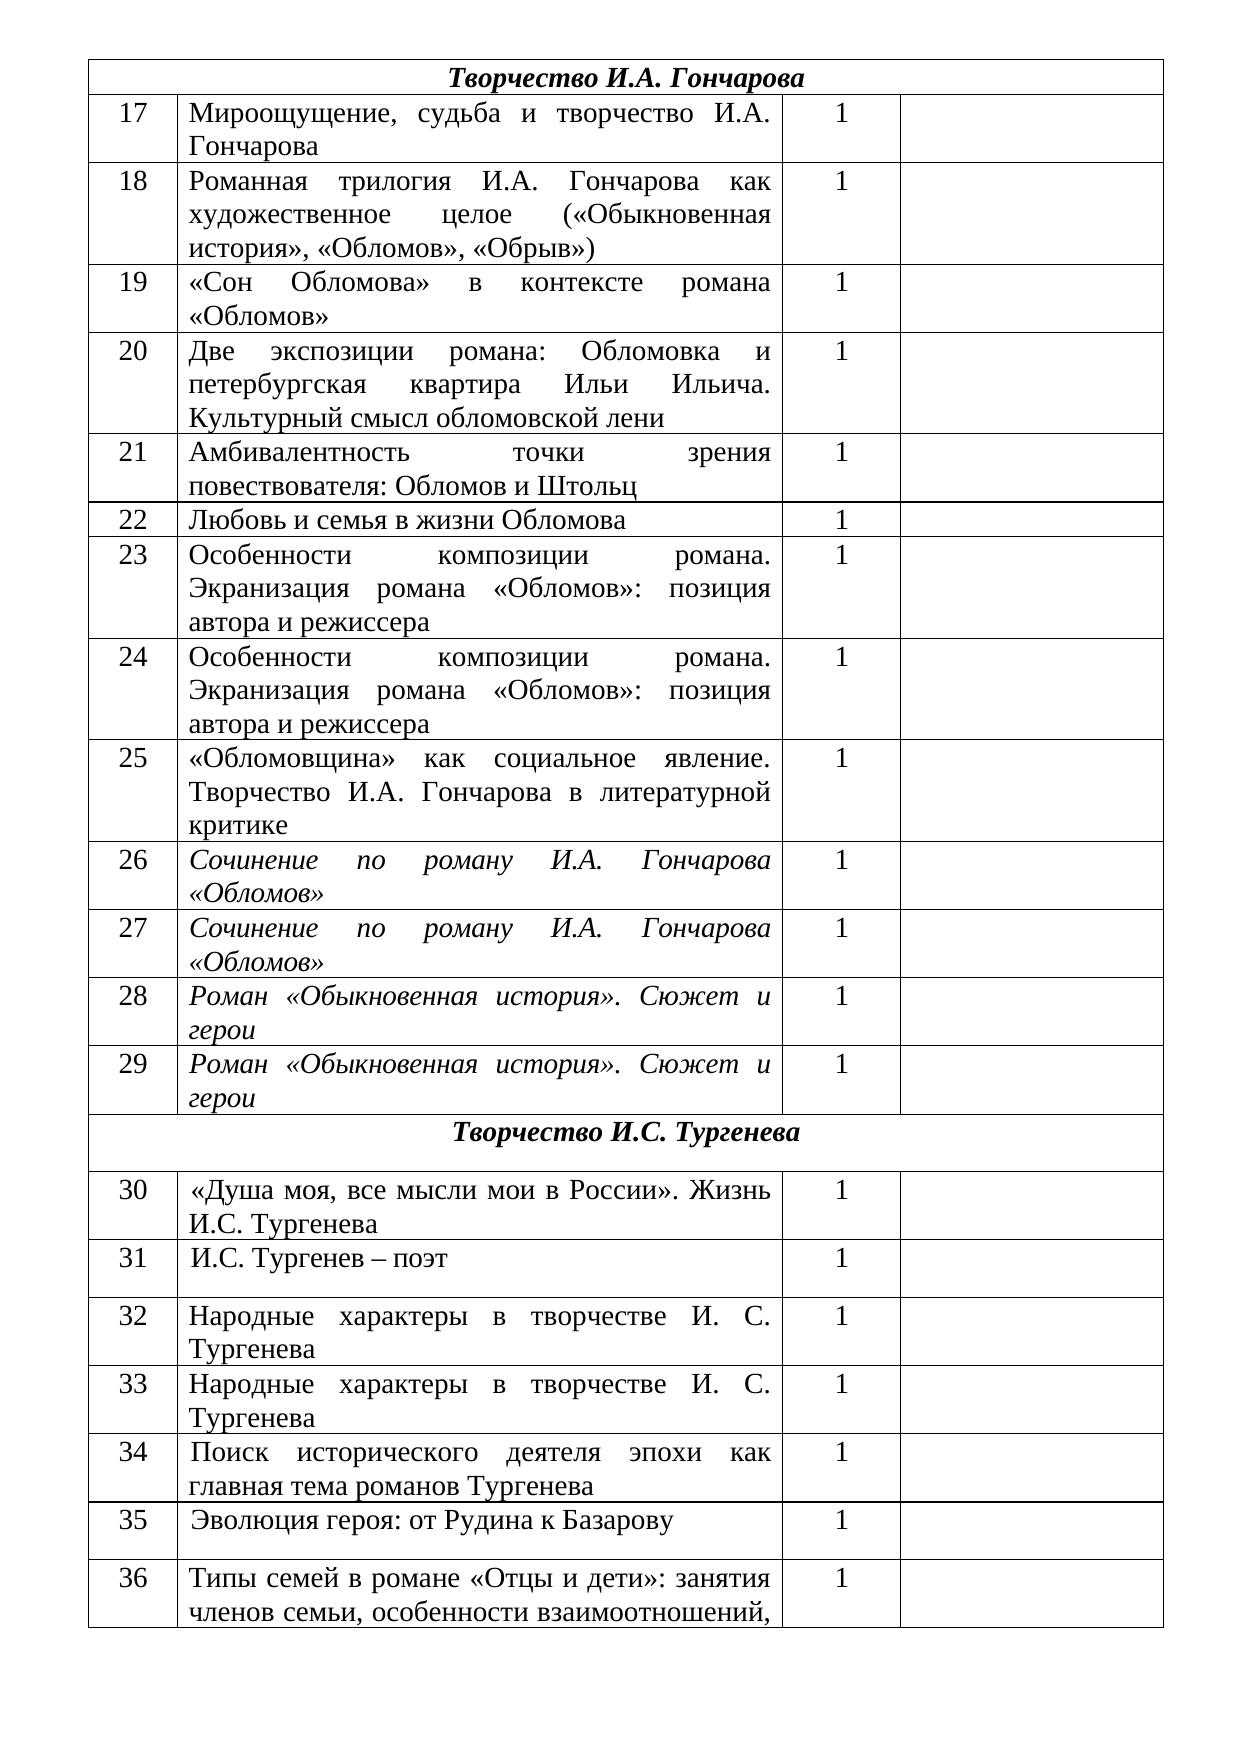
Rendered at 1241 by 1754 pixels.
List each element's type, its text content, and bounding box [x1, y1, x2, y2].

table_cell [901, 1560, 1163, 1627]
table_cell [178, 1560, 782, 1627]
table_cell [901, 163, 1163, 263]
table_cell 1 [783, 434, 900, 501]
table_cell [901, 503, 1163, 536]
table_cell 27 [89, 910, 177, 977]
table_cell [901, 333, 1163, 433]
table_cell 32 [89, 1298, 177, 1365]
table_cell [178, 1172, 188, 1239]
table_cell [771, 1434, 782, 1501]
table_cell [901, 537, 1163, 638]
table_cell Две экспозиции романа: Обломовка и петербургская квартира Ильи Ильича. Культурный смысл обломовской лени [178, 333, 782, 433]
table_cell 29 [89, 1046, 177, 1113]
table_cell Особенности композиции романа. Экранизация романа «Обломов»: позиция автора и режиссера [178, 537, 782, 638]
table_cell 1 [783, 740, 900, 841]
table_cell 22 [89, 503, 177, 536]
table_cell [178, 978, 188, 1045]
table_cell Романная трилогия И.А. Гончарова как художественное целое («Обыкновенная история», «Обломов», «Обрыв») [178, 163, 782, 263]
table_cell 34 [89, 1434, 177, 1501]
table_cell [901, 95, 1163, 162]
table_cell 19 [89, 265, 177, 332]
table_cell Эволюция героя: от Рудина к Базарову [178, 1503, 782, 1559]
table_cell [901, 1366, 1163, 1433]
table_cell 35 [89, 1503, 177, 1559]
table_cell 17 [89, 95, 177, 162]
table_cell 30 [89, 1172, 177, 1239]
table_cell 1 [783, 1434, 900, 1501]
table_cell 1 [783, 910, 900, 977]
table_cell 1 [783, 503, 900, 536]
table_cell [901, 842, 1163, 909]
table_cell 25 [89, 740, 177, 841]
table_cell 1 [783, 265, 900, 332]
table_cell 26 [89, 842, 177, 909]
table_cell Народные характеры в творчестве И. С. Тургенева [178, 1366, 782, 1433]
table_cell 21 [89, 434, 177, 501]
table_cell Народные характеры в творчестве И. С. Тургенева [178, 1298, 782, 1365]
table_cell 18 [89, 163, 177, 263]
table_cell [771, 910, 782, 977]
table_cell 1 [783, 1560, 900, 1627]
table_cell 31 [89, 1240, 177, 1297]
table_cell [901, 1240, 1163, 1297]
table_cell [901, 1046, 1163, 1113]
table_cell «Обломовщина» как социальное явление. Творчество И.А. Гончарова в литературной критике [178, 740, 782, 841]
table_cell 1 [783, 1366, 900, 1433]
table_cell [901, 978, 1163, 1045]
table_cell 28 [89, 978, 177, 1045]
table_cell [901, 910, 1163, 977]
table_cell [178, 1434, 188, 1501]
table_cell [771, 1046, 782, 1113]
table_cell 23 [89, 537, 177, 638]
table_cell [901, 1298, 1163, 1365]
table_cell 1 [783, 333, 900, 433]
table_cell [901, 434, 1163, 501]
table_cell [901, 1172, 1163, 1239]
table_cell 1 [783, 1240, 900, 1297]
table_cell [901, 1434, 1163, 1501]
table_cell 1 [783, 1046, 900, 1113]
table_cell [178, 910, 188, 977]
table_cell 1 [783, 95, 900, 162]
table_cell Мироощущение, судьба и творчество И.А. Гончарова [178, 95, 782, 162]
table_cell 20 [89, 333, 177, 433]
table_cell 36 [89, 1560, 177, 1627]
table_cell 1 [783, 978, 900, 1045]
table_cell [901, 265, 1163, 332]
table_cell 1 [783, 842, 900, 909]
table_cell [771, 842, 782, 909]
table_cell 1 [783, 1503, 900, 1559]
table_cell Творчество И.С. Тургенева [89, 1115, 1163, 1171]
table_cell 1 [783, 1172, 900, 1239]
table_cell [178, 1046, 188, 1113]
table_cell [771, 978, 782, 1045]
table_cell 24 [89, 639, 177, 739]
table_cell Творчество И.А. Гончарова [89, 60, 1163, 94]
table_cell [901, 639, 1163, 739]
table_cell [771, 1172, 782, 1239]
table_cell Амбивалентность точки зрения повествователя: Обломов и Штольц [178, 434, 782, 501]
table_cell И.С. Тургенев – поэт [178, 1240, 782, 1297]
table_cell 1 [783, 1298, 900, 1365]
table_cell «Сон Обломова» в контексте романа «Обломов» [178, 265, 782, 332]
table_cell 33 [89, 1366, 177, 1433]
table_cell 1 [783, 537, 900, 638]
table_cell 1 [783, 639, 900, 739]
table_cell [901, 740, 1163, 841]
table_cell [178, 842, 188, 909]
table_cell 1 [783, 163, 900, 263]
table_cell Любовь и семья в жизни Обломова [178, 503, 782, 536]
table_cell Особенности композиции романа. Экранизация романа «Обломов»: позиция автора и режиссера [178, 639, 782, 739]
table_cell [901, 1503, 1163, 1559]
